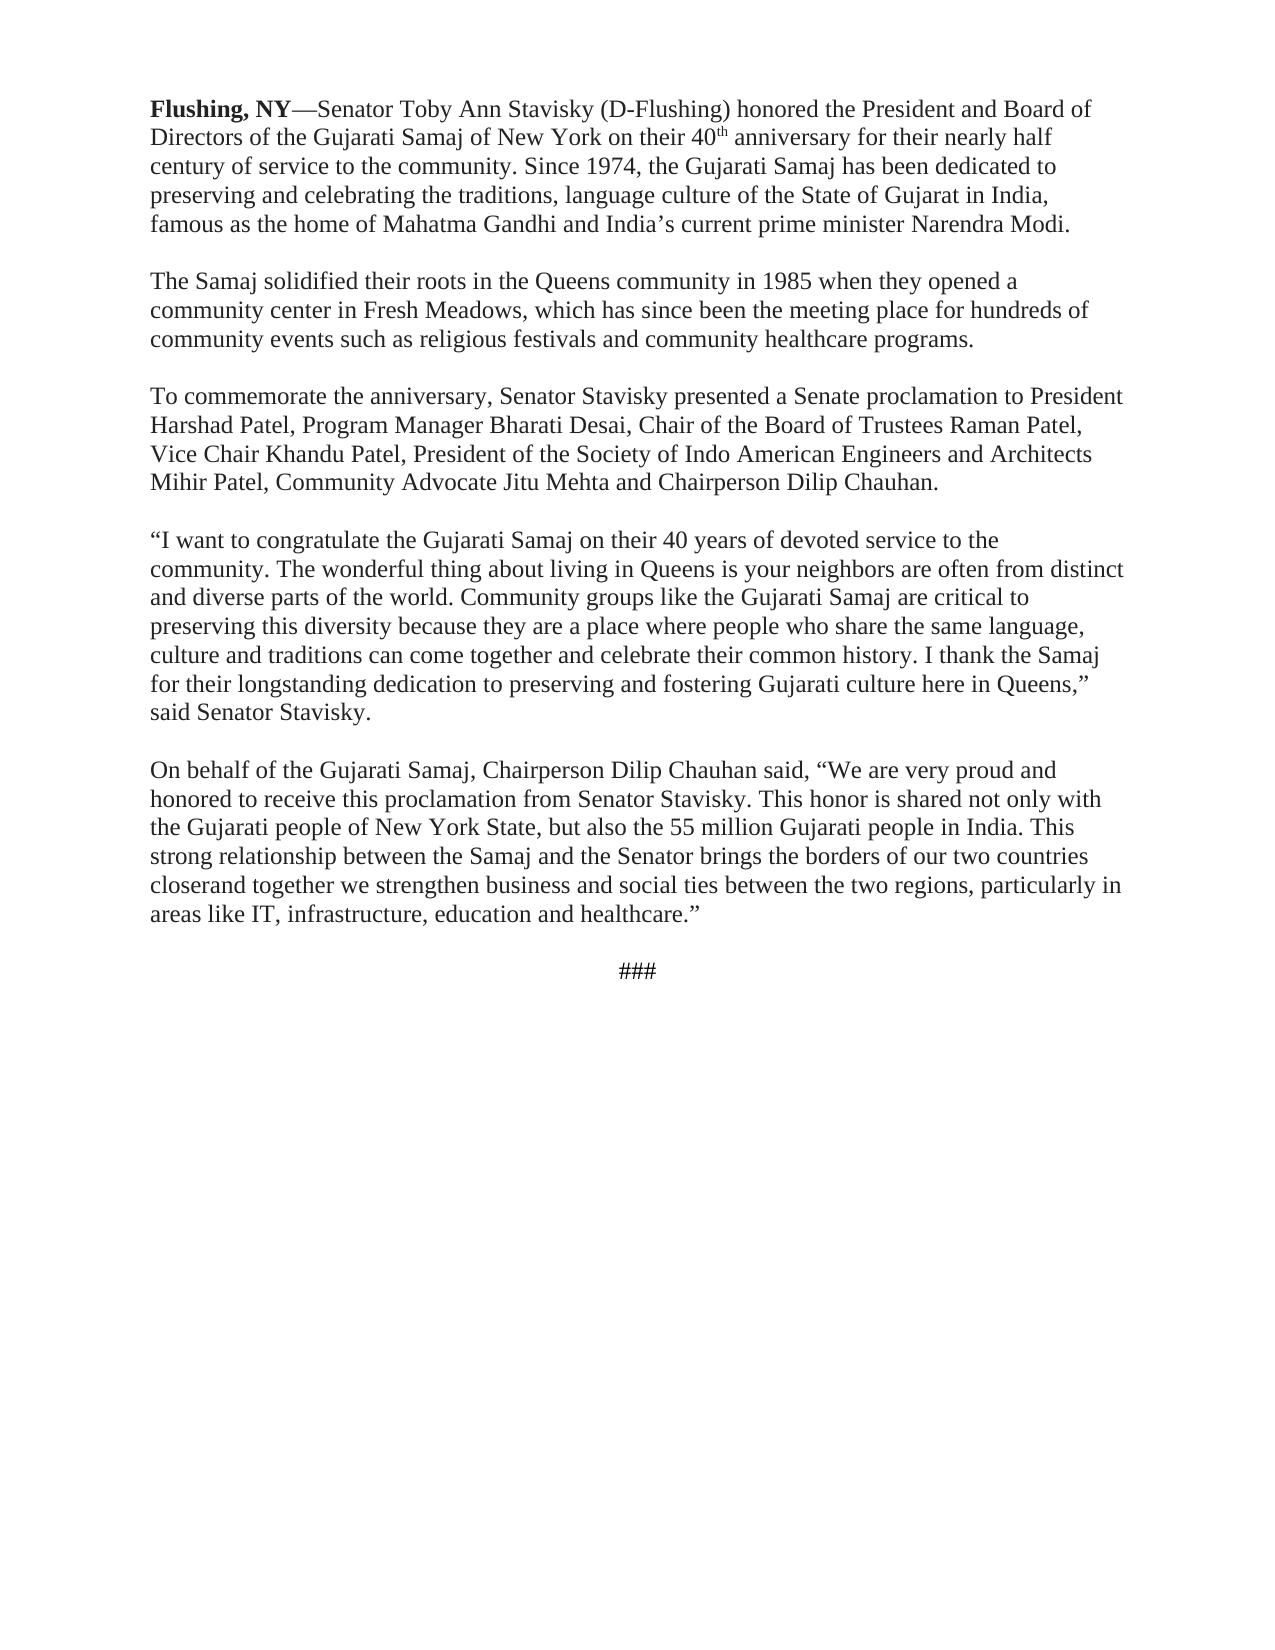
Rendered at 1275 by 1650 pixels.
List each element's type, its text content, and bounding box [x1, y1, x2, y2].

text On behalf of the Gujarati Samaj, Chairperson Dilip Chauhan said, “We are very proud and honored to receive this proclamation from Senator Stavisky. This honor is shared not only with the Gujarati people of New York State, but also the 55 million Gujarati people in India. This strong relationship between the Samaj and the Senator brings the borders of our two countries closerand together we strengthen business and social ties between the two regions, particularly in areas like IT, infrastructure, education and healthcare.” [150, 755, 1125, 927]
text To commemorate the anniversary, Senator Stavisky presented a Senate proclamation to President Harshad Patel, Program Manager Bharati Desai, Chair of the Board of Trustees Raman Patel, Vice Chair Khandu Patel, President of the Society of Indo American Engineers and Architects Mihir Patel, Community Advocate Jitu Mehta and Chairperson Dilip Chauhan. [150, 381, 1125, 496]
text Flushing, NY—Senator Toby Ann Stavisky (D-Flushing) honored the President and Board of Directors of the Gujarati Samaj of New York on their 40th anniversary for their nearly half century of service to the community. Since 1974, the Gujarati Samaj has been dedicated to preserving and celebrating the traditions, language culture of the State of Gujarat in India, famous as the home of Mahatma Gandhi and India’s current prime minister Narendra Modi. [150, 94, 1125, 237]
text ### [150, 956, 1125, 985]
text “I want to congratulate the Gujarati Samaj on their 40 years of devoted service to the community. The wonderful thing about living in Queens is your neighbors are often from distinct and diverse parts of the world. Community groups like the Gujarati Samaj are critical to preserving this diversity because they are a place where people who share the same language, culture and traditions can come together and celebrate their common history. I thank the Samaj for their longstanding dedication to preserving and fostering Gujarati culture here in Queens,” said Senator Stavisky. [150, 525, 1125, 726]
text The Samaj solidified their roots in the Queens community in 1985 when they opened a community center in Fresh Meadows, which has since been the meeting place for hundreds of community events such as religious festivals and community healthcare programs. [150, 266, 1125, 352]
